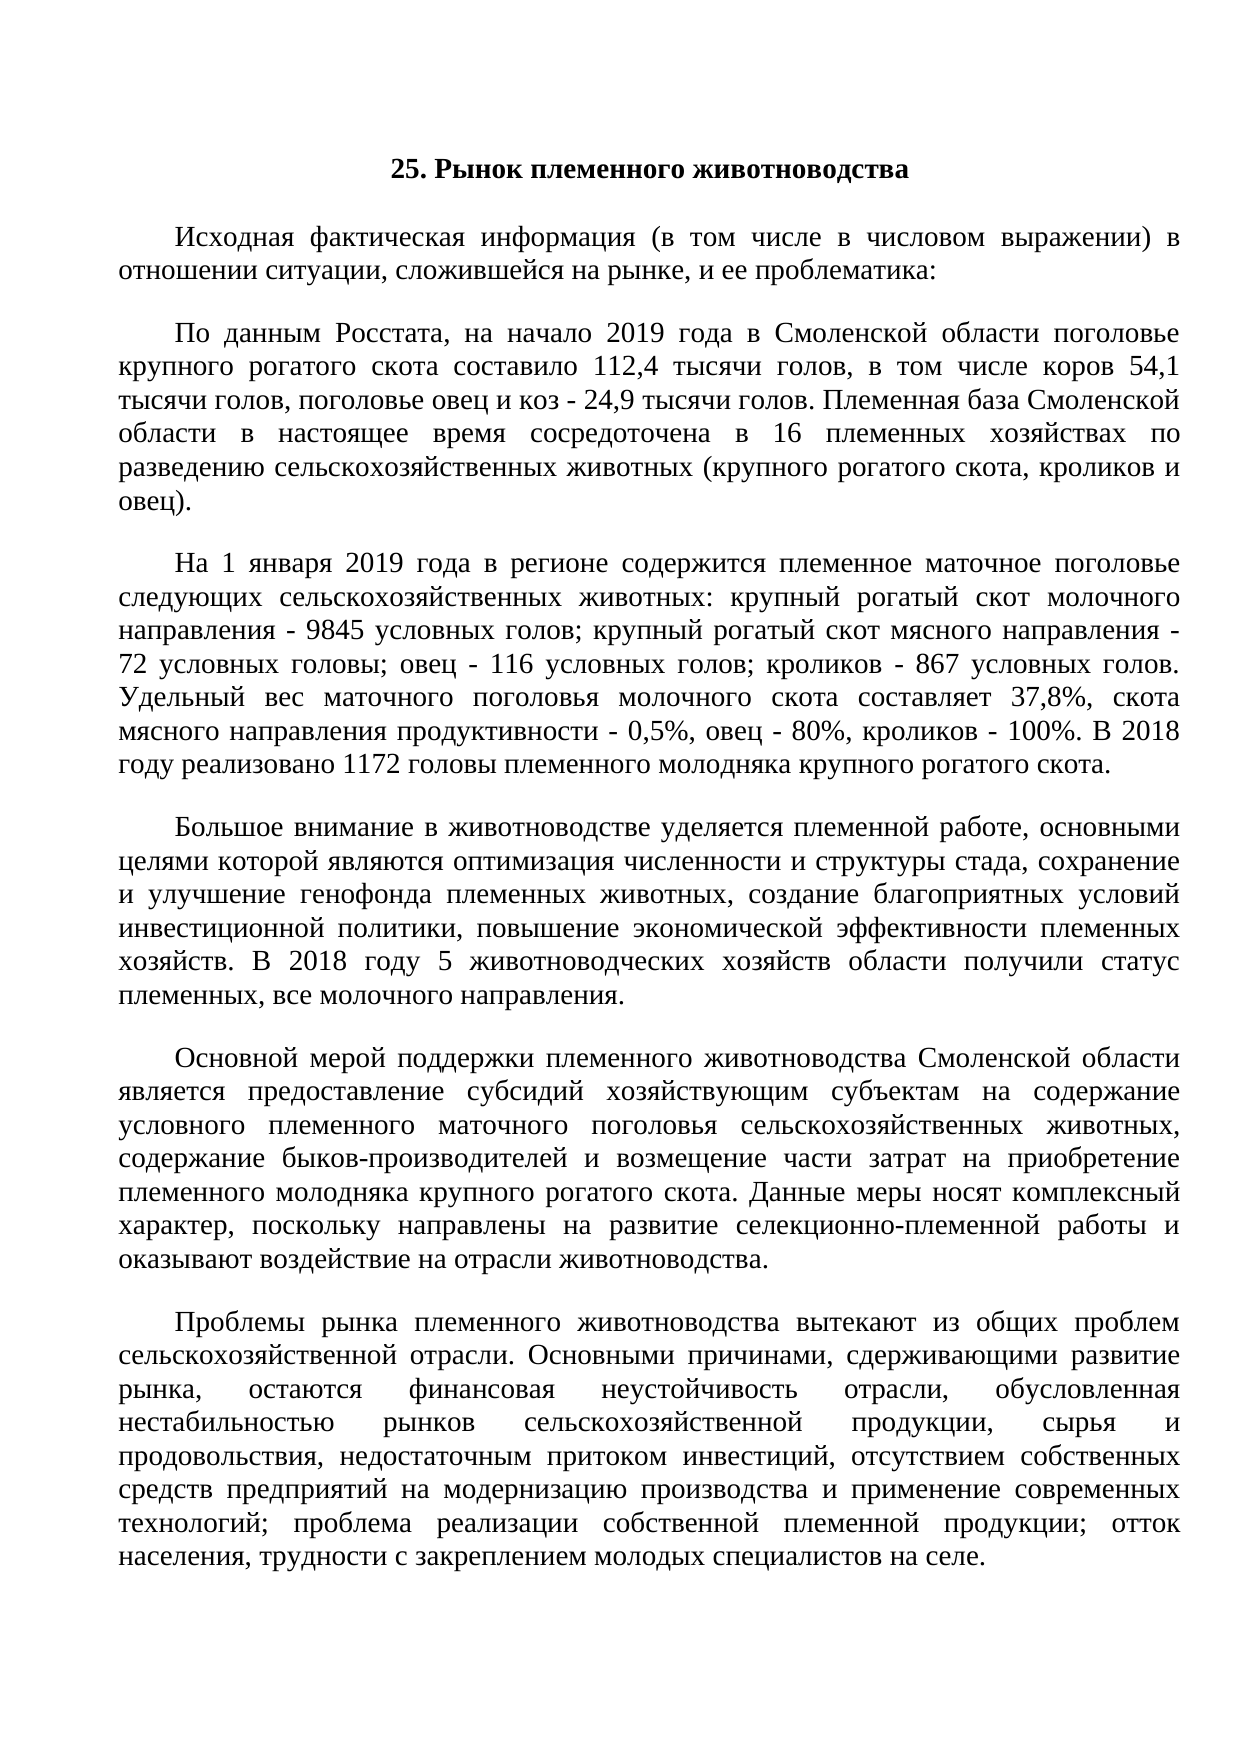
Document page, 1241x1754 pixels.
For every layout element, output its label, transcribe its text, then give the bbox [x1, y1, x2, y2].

text Проблемы рынка племенного животноводства вытекают из общих проблем сельскохозяйственной отрасли. Основными причинами, сдерживающими развитие рынка, остаются финансовая неустойчивость отрасли, обусловленная нестабильностью рынков сельскохозяйственной продукции, сырья и продовольствия, недостаточным притоком инвестиций, отсутствием собственных средств предприятий на модернизацию производства и применение современных технологий; проблема реализации собственной племенной продукции; отток населения, трудности с закреплением молодых специалистов на селе. [118, 1304, 1181, 1572]
text По данным Росстата, на начало 2019 года в Смоленской области поголовье крупного рогатого скота составило 112,4 тысячи голов, в том числе коров 54,1 тысячи голов, поголовье овец и коз - 24,9 тысячи голов. Племенная база Смоленской области в настоящее время сосредоточена в 16 племенных хозяйствах по разведению сельскохозяйственных животных (крупного рогатого скота, кроликов и овец). [118, 315, 1181, 516]
title 25. Рынок племенного животноводства [118, 152, 1181, 185]
text Исходная фактическая информация (в том числе в числовом выражении) в отношении ситуации, сложившейся на рынке, и ее проблематика: [118, 219, 1181, 286]
text Большое внимание в животноводстве уделяется племенной работе, основными целями которой являются оптимизация численности и структуры стада, сохранение и улучшение генофонда племенных животных, создание благоприятных условий инвестиционной политики, повышение экономической эффективности племенных хозяйств. В 2018 году 5 животноводческих хозяйств области получили статус племенных, все молочного направления. [118, 809, 1181, 1011]
text На 1 января 2019 года в регионе содержится племенное маточное поголовье следующих сельскохозяйственных животных: крупный рогатый скот молочного направления - 9845 условных голов; крупный рогатый скот мясного направления - 72 условных головы; овец - 116 условных голов; кроликов - 867 условных голов. Удельный вес маточного поголовья молочного скота составляет 37,8%, скота мясного направления продуктивности - 0,5%, овец - 80%, кроликов - 100%. В 2018 году реализовано 1172 головы племенного молодняка крупного рогатого скота. [118, 545, 1181, 780]
text Основной мерой поддержки племенного животноводства Смоленской области является предоставление субсидий хозяйствующим субъектам на содержание условного племенного маточного поголовья сельскохозяйственных животных, содержание быков-производителей и возмещение части затрат на приобретение племенного молодняка крупного рогатого скота. Данные меры носят комплексный характер, поскольку направлены на развитие селекционно-племенной работы и оказывают воздействие на отрасли животноводства. [118, 1040, 1181, 1274]
